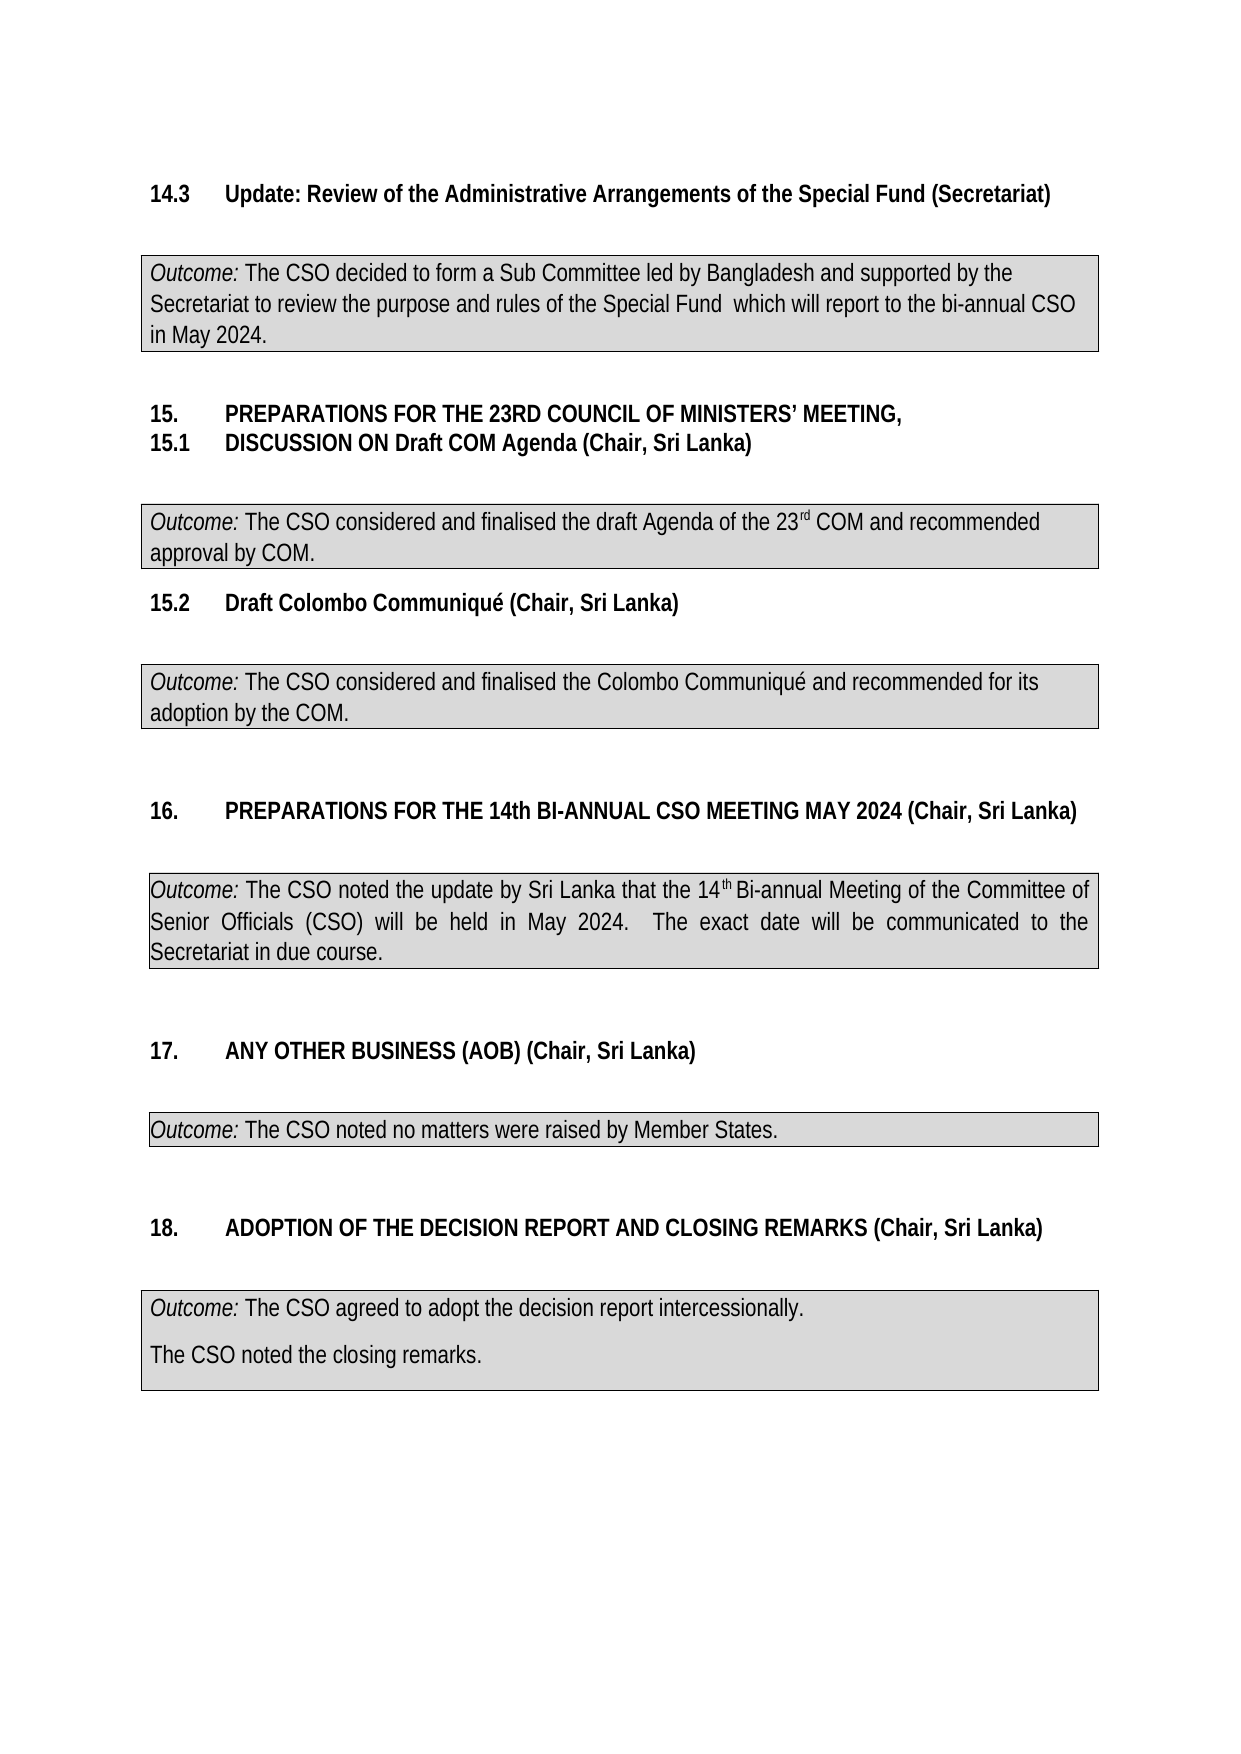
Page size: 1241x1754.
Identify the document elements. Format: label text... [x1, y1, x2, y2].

text 14.3 Update: Review of the Administrative Arrangements of the Special Fund (Secretariat) [150, 179, 1090, 207]
text 18. ADOPTION OF THE DECISION REPORT AND CLOSING REMARKS (Chair, Sri Lanka) [150, 1213, 1090, 1242]
text Outcome: The CSO decided to form a Sub Committee led by Bangladesh and supported by the Secretariat to review the purpose and rules of the Special Fund which will report to the bi-annual CSO in May 2024. [142, 256, 1098, 351]
text Outcome: The CSO agreed to adopt the decision report intercessionally. [142, 1291, 1098, 1321]
text Outcome: The CSO noted no matters were raised by Member States. [150, 1113, 1098, 1146]
text 16. PREPARATIONS FOR THE 14th BI-ANNUAL CSO MEETING MAY 2024 (Chair, Sri Lanka) [150, 796, 1090, 825]
text 17. ANY OTHER BUSINESS (AOB) (Chair, Sri Lanka) [150, 1036, 1090, 1064]
text Outcome: The CSO considered and finalised the Colombo Communiqué and recommended for its adoption by the COM. [142, 665, 1098, 728]
text 15. PREPARATIONS FOR THE 23RD COUNCIL OF MINISTERS’ MEETING, [150, 399, 1090, 428]
text Outcome: The CSO noted the update by Sri Lanka that the 14th Bi-annual Meeting of the Committee of Senior Officials (CSO) will be held in May 2024. The exact date will be communicated to the Secretariat in due course. [150, 874, 1098, 968]
text 15.1 DISCUSSION ON Draft COM Agenda (Chair, Sri Lanka) [150, 428, 1090, 457]
text Outcome: The CSO considered and finalised the draft Agenda of the 23rd COM and recommended approval by COM. [142, 505, 1098, 568]
text 15.2 Draft Colombo Communiqué (Chair, Sri Lanka) [150, 588, 1090, 617]
